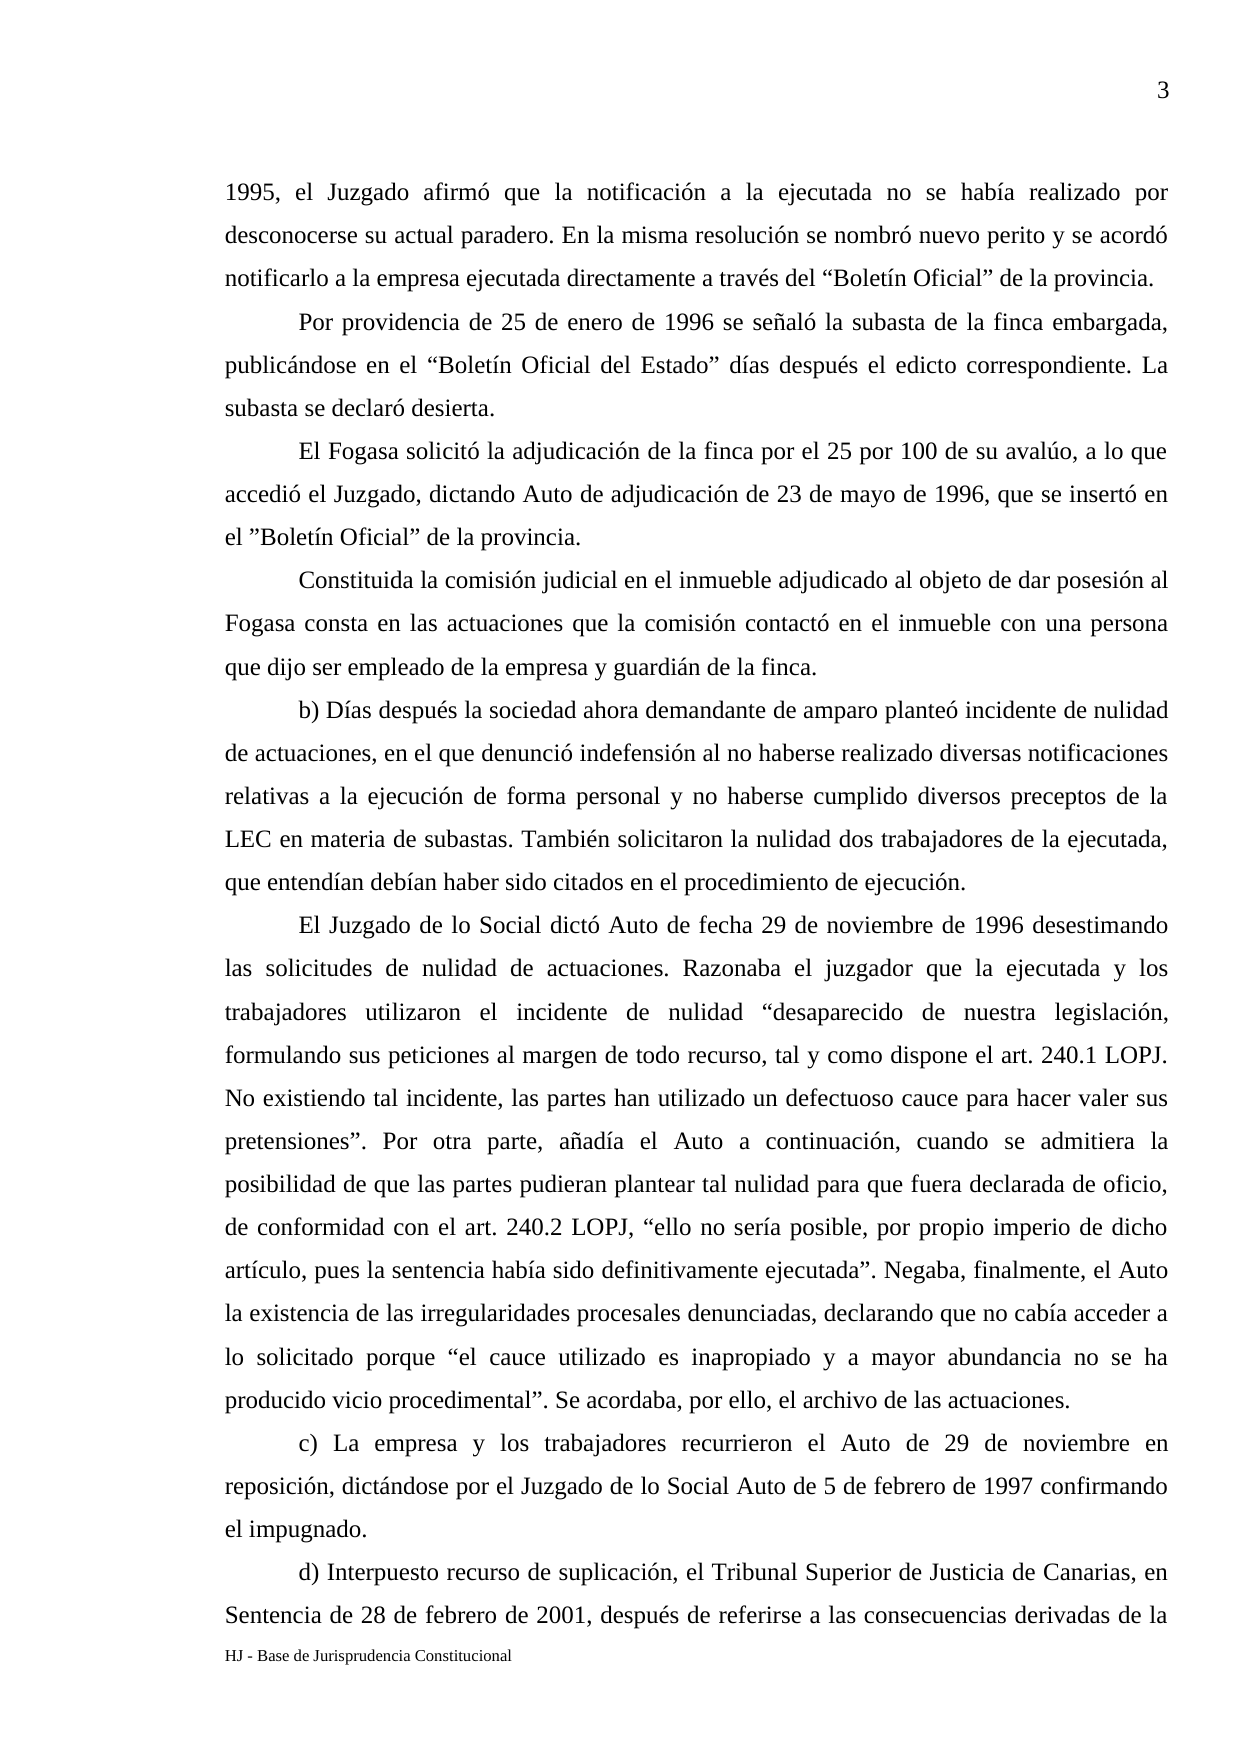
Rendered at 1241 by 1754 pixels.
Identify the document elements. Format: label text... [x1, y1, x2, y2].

text b) Días después la sociedad ahora demandante de amparo planteó incidente de nulidad de actuaciones, en el que denunció indefensión al no haberse realizado diversas notificaciones relativas a la ejecución de forma personal y no haberse cumplido diversos preceptos de la LEC en materia de subastas. También solicitaron la nulidad dos trabajadores de la ejecutada, que entendían debían haber sido citados en el procedimiento de ejecución. [224, 695, 1169, 896]
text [224, 1557, 1169, 1629]
text El Fogasa solicitó la adjudicación de la finca por el 25 por 100 de su avalúo, a lo que accedió el Juzgado, dictando Auto de adjudicación de 23 de mayo de 1996, que se insertó en el ”Boletín Oficial” de la provincia. [224, 436, 1169, 551]
text Constituida la comisión judicial en el inmueble adjudicado al objeto de dar posesión al Fogasa consta en las actuaciones que la comisión contactó en el inmueble con una persona que dijo ser empleado de la empresa y guardián de la finca. [224, 565, 1169, 680]
text c) La empresa y los trabajadores recurrieron el Auto de 29 de noviembre en reposición, dictándose por el Juzgado de lo Social Auto de 5 de febrero de 1997 confirmando el impugnado. [224, 1428, 1169, 1543]
text El Juzgado de lo Social dictó Auto de fecha 29 de noviembre de 1996 desestimando las solicitudes de nulidad de actuaciones. Razonaba el juzgador que la ejecutada y los trabajadores utilizaron el incidente de nulidad “desaparecido de nuestra legislación, formulando sus peticiones al margen de todo recurso, tal y como dispone el art. 240.1 LOPJ. No existiendo tal incidente, las partes han utilizado un defectuoso cauce para hacer valer sus pretensiones”. Por otra parte, añadía el Auto a continuación, cuando se admitiera la posibilidad de que las partes pudieran plantear tal nulidad para que fuera declarada de oficio, de conformidad con el art. 240.2 LOPJ, “ello no sería posible, por propio imperio de dicho artículo, pues la sentencia había sido definitivamente ejecutada”. Negaba, finalmente, el Auto la existencia de las irregularidades procesales denunciadas, declarando que no cabía acceder a lo solicitado porque “el cauce utilizado es inapropiado y a mayor abundancia no se ha producido vicio procedimental”. Se acordaba, por ello, el archivo de las actuaciones. [224, 910, 1169, 1413]
text Por providencia de 25 de enero de 1996 se señaló la subasta de la finca embargada, publicándose en el “Boletín Oficial del Estado” días después el edicto correspondiente. La subasta se declaró desierta. [224, 307, 1169, 422]
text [224, 177, 1169, 292]
